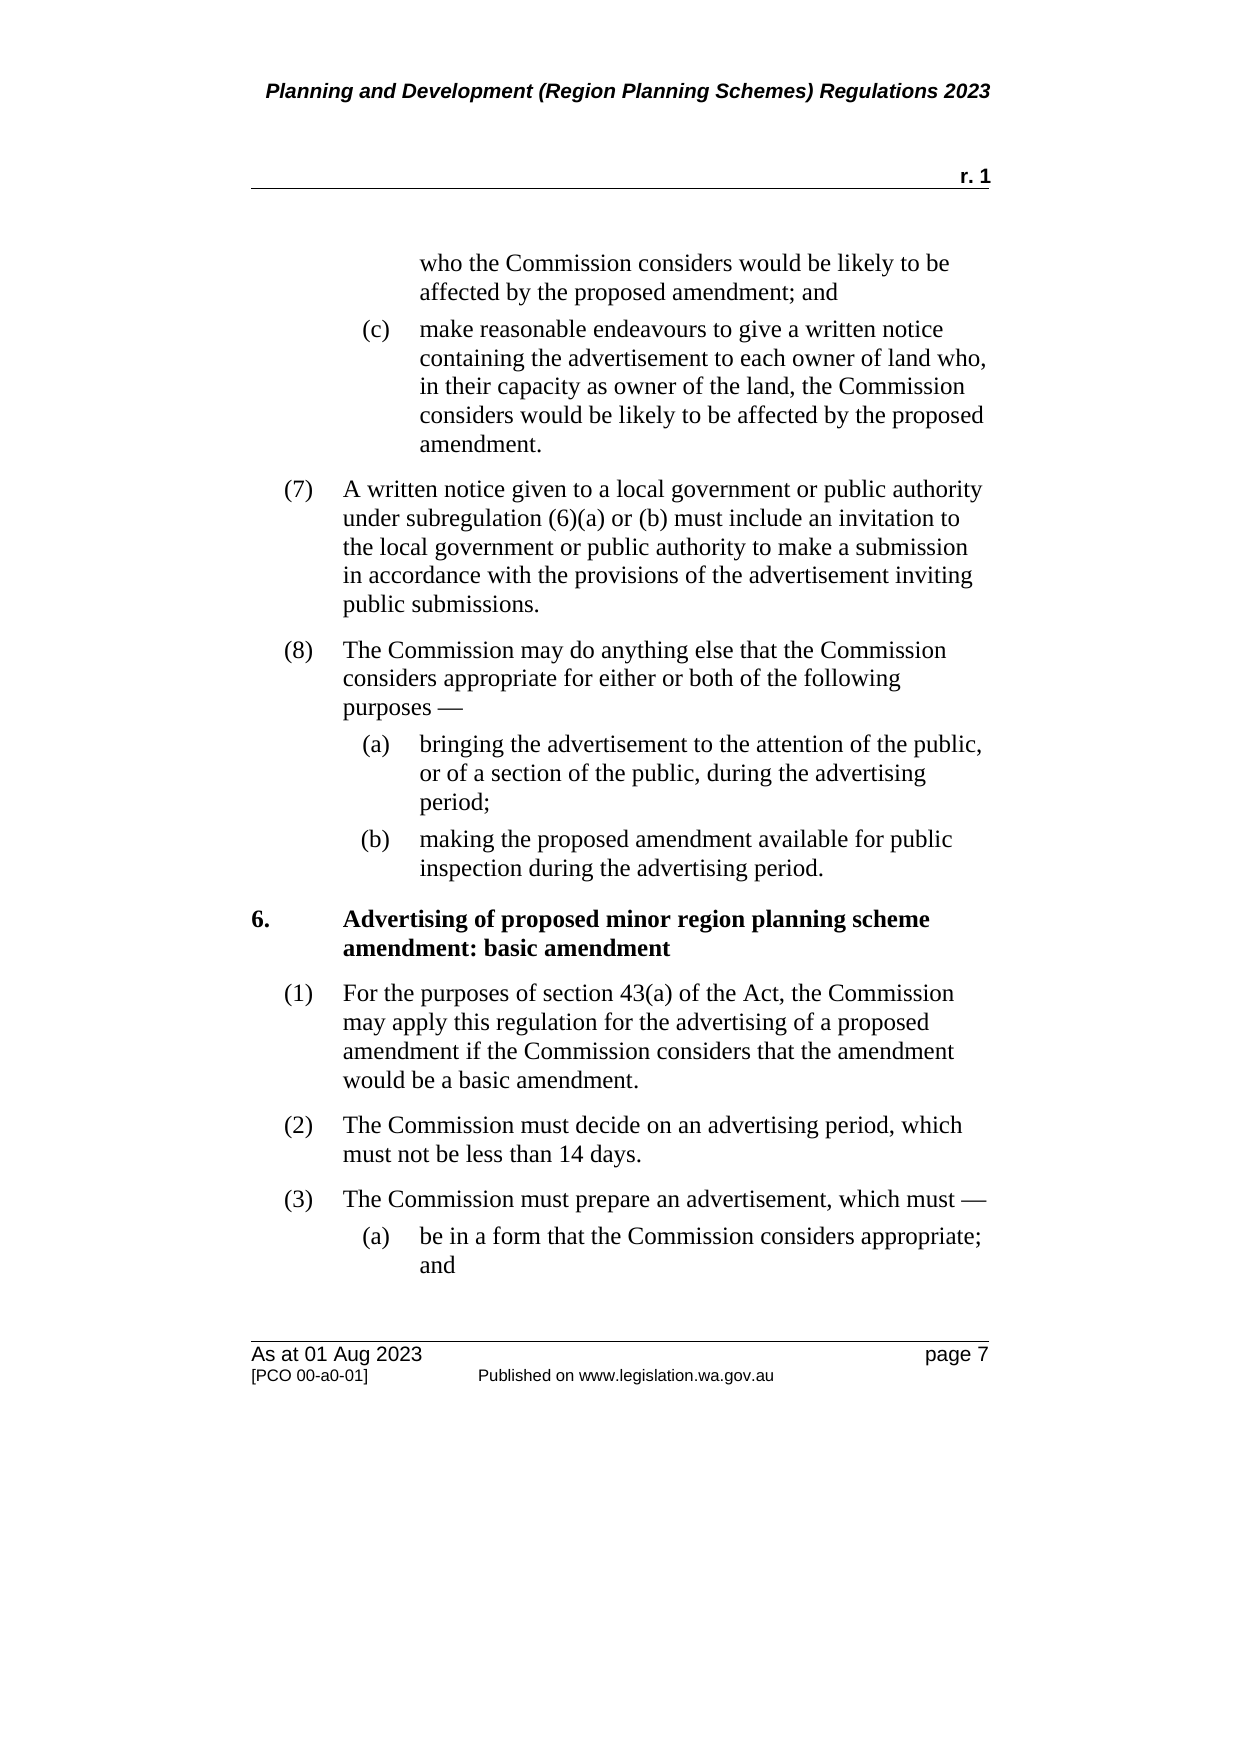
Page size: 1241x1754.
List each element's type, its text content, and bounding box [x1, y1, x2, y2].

text (c) make reasonable endeavours to give a written notice containing the advertisement to each owner of land who, in their capacity as owner of the land, the Commission considers would be likely to be affected by the proposed amendment. [251, 314, 989, 458]
text (1) For the purposes of section 43(a) of the Act, the Commission may apply this regulation for the advertising of a proposed amendment if the Commission considers that the amendment would be a basic amendment. [251, 978, 989, 1093]
text (7) A written notice given to a local government or public authority under subregulation (6)(a) or (b) must include an invitation to the local government or public authority to make a submission in accordance with the provisions of the advertisement inviting public submissions. [251, 474, 989, 618]
text (2) The Commission must decide on an advertising period, which must not be less than 14 days. [251, 1110, 989, 1168]
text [251, 248, 989, 306]
text (a) bringing the advertisement to the attention of the public, or of a section of the public, during the advertising period; [251, 729, 989, 816]
text (a) be in a form that the Commission considers appropriate; and [251, 1221, 989, 1279]
text (b) making the proposed amendment available for public inspection during the advertising period. [251, 824, 989, 881]
text (8) The Commission may do anything else that the Commission considers appropriate for either or both of the following purposes — [251, 635, 989, 721]
subtitle 6. Advertising of proposed minor region planning scheme amendment: basic amendment [251, 904, 989, 962]
text (3) The Commission must prepare an advertisement, which must — [251, 1184, 989, 1213]
